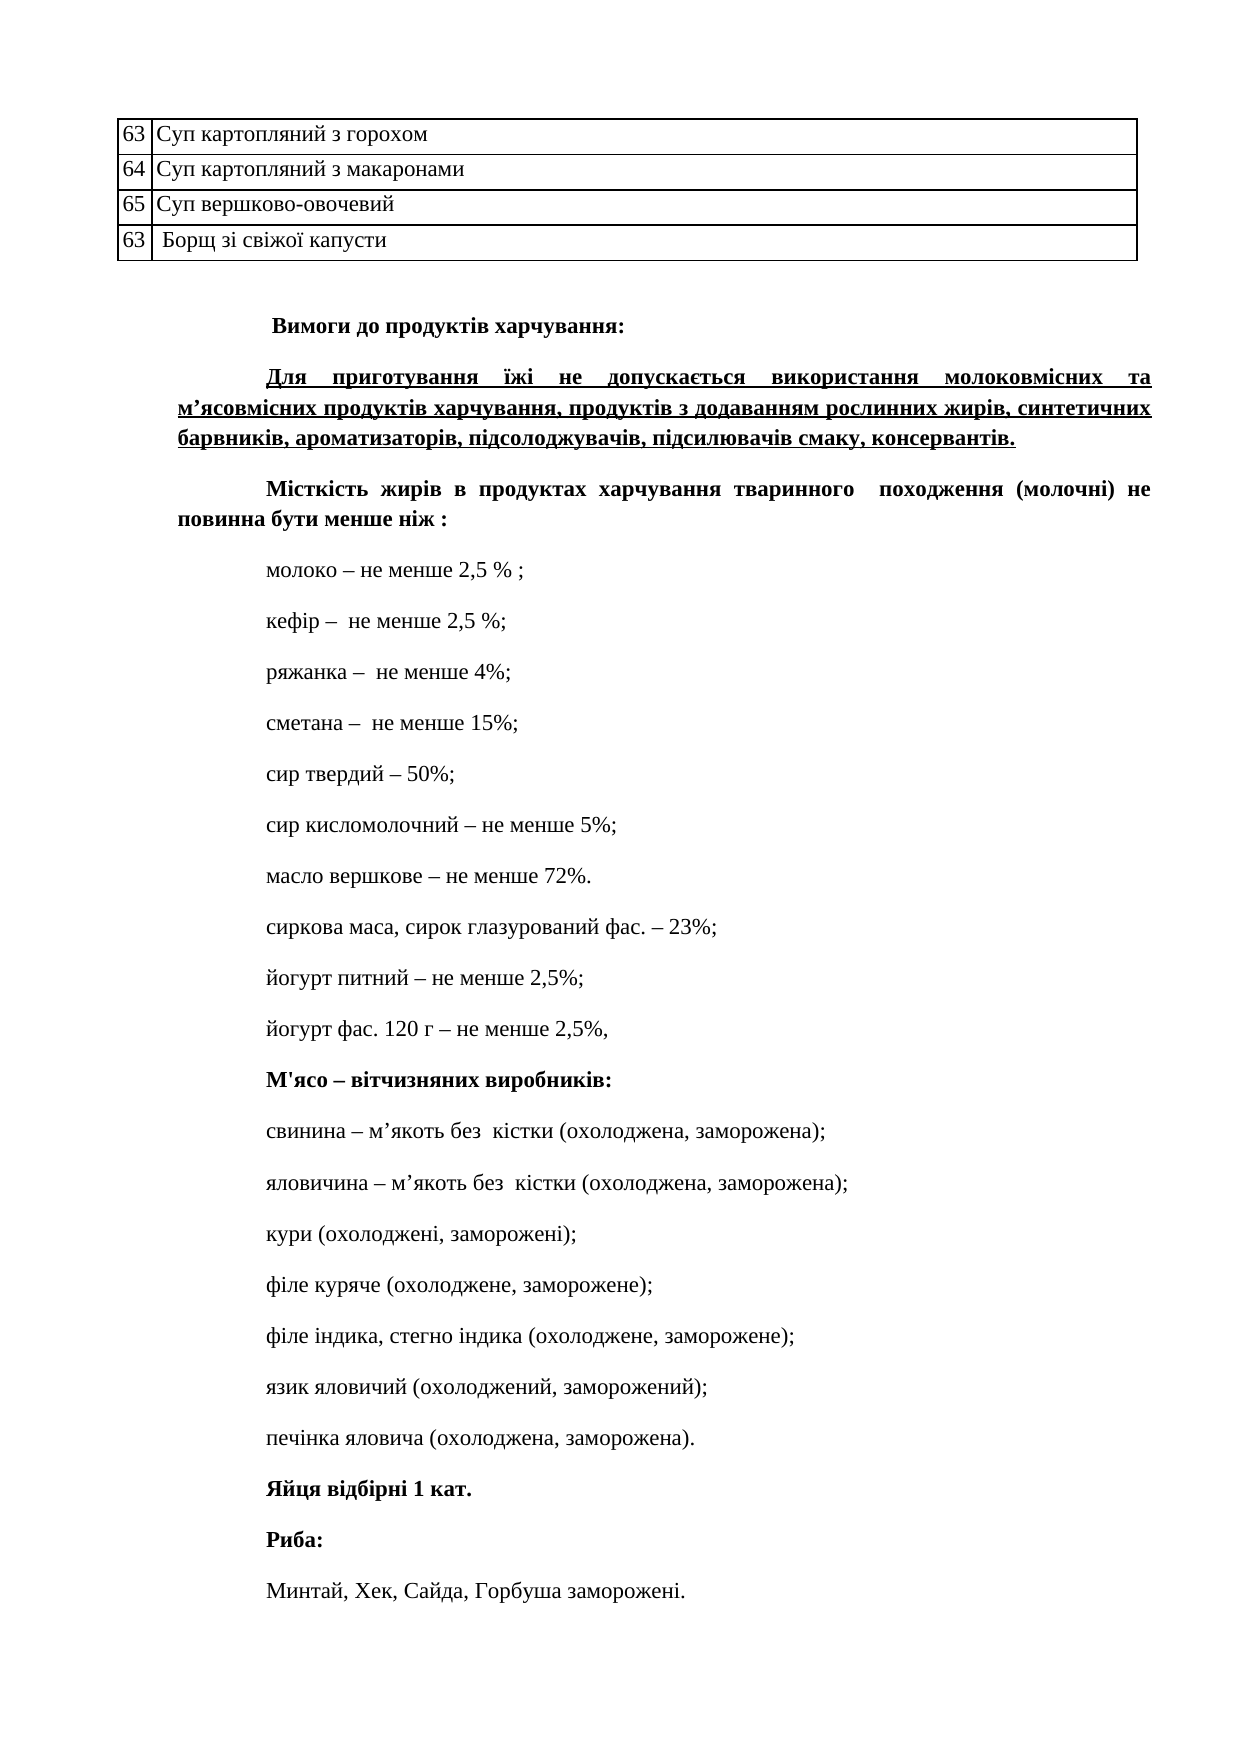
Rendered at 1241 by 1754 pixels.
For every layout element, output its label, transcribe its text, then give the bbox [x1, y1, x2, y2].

text сметана – не менше 15%; [177, 709, 1152, 736]
table_cell Суп вершково-овочевий [153, 191, 1136, 224]
table_cell 65 [119, 191, 151, 224]
text ряжанка – не менше 4%; [177, 658, 1152, 684]
text йогурт фас. – не менше 2,5%, [177, 1016, 1152, 1042]
text сиркова маса, сирок глазурований фас. – 23%; [177, 913, 1152, 940]
text язик яловичий (охолоджений, заморожений); [177, 1373, 1152, 1399]
text М'ясо – вітчизняних виробників: [177, 1067, 1152, 1093]
text масло вершкове – не менше 72%. [177, 862, 1152, 889]
table_cell Борщ зі свіжої капусти [153, 226, 1136, 260]
text філе куряче (охолоджене, заморожене); [177, 1271, 1152, 1297]
table_cell 63 [119, 120, 151, 153]
text Минтай, Хек, Сайда, Горбуша заморожені. [177, 1577, 1152, 1603]
text печінка яловича (охолоджена, заморожена). [177, 1424, 1152, 1450]
table_cell Суп картопляний з горохом [153, 120, 1136, 153]
text Риба: [177, 1526, 1152, 1552]
table_cell 63. [119, 226, 151, 260]
text молоко – не менше 2,5 % ; [177, 556, 1152, 582]
table_cell 64 [119, 155, 151, 189]
text філе індика, стегно індика (охолоджене, заморожене); [177, 1322, 1152, 1348]
text йогурт питний – не менше 2,5%; [177, 964, 1152, 991]
text Місткість жирів в продуктах харчування тваринного походження (молочні) не повинна бути менше ніж : [177, 475, 1152, 531]
text яловичина – м’якоть без кістки (охолоджена, заморожена); [177, 1169, 1152, 1195]
text Яйця відбірні 1 кат. [177, 1475, 1152, 1501]
text Для приготування їжі не допускається використання молоковмісних та м’ясовмісних продуктів харчування, продуктів з додаванням рослинних жирів, синтетичних барвників, ароматизаторів, підсолоджувачів, підсилювачів смаку, консервантів. [177, 363, 1152, 416]
text Для приготування їжі не допускається використання молоковмісних та м’ясовмісних продуктів харчування, продуктів з додаванням рослинних жирів, синтетичних барвників, ароматизаторів, підсолоджувачів, підсилювачів смаку, консервантів. [177, 417, 1152, 450]
text сир кисломолочний – не менше 5%; [177, 811, 1152, 838]
table_cell Суп картопляний з макаронами [153, 155, 1136, 189]
text сир твердий – 50%; [177, 760, 1152, 787]
text Вимоги до продуктів харчування: [177, 312, 1152, 339]
text кури (охолоджені, заморожені); [177, 1220, 1152, 1246]
text кефір – не менше 2,5 %; [177, 607, 1152, 633]
text свинина – м’якоть без кістки (охолоджена, заморожена); [177, 1118, 1152, 1144]
